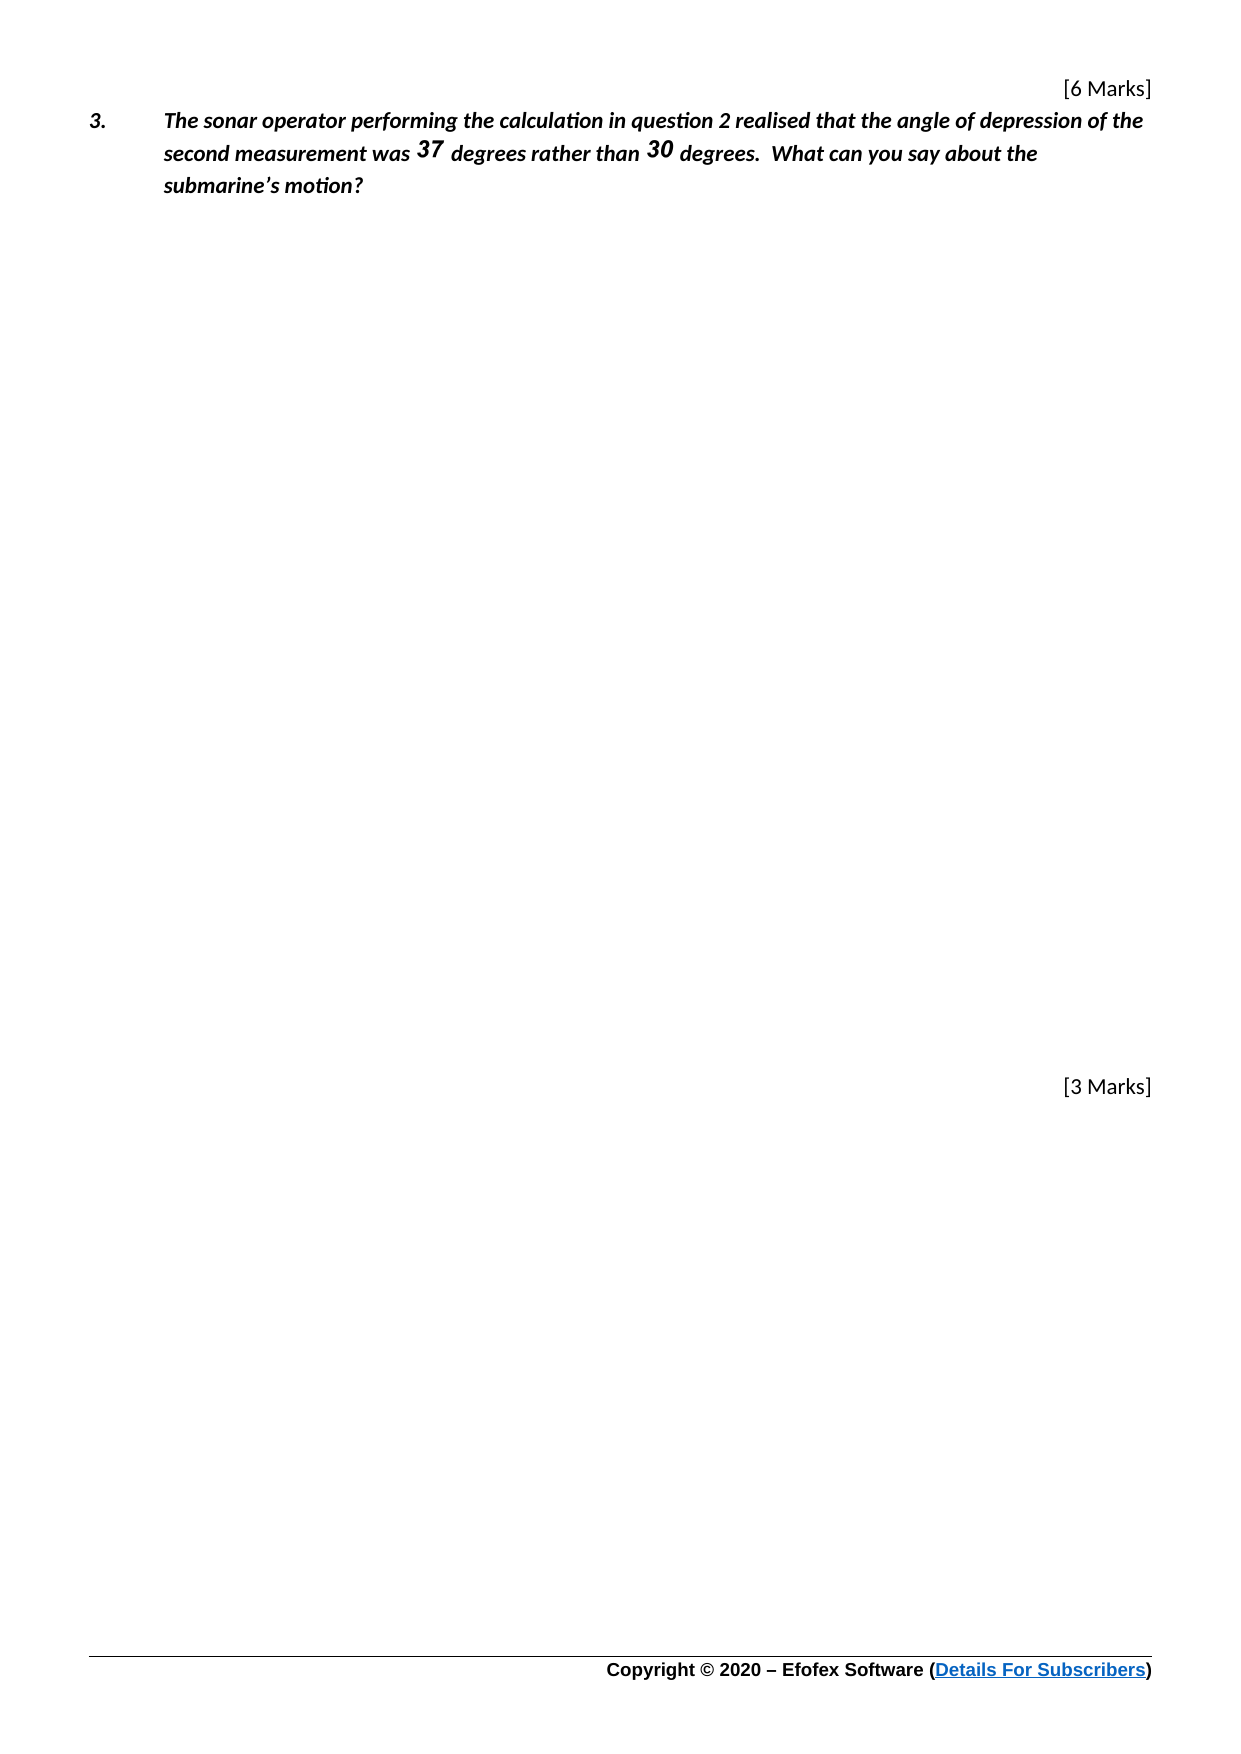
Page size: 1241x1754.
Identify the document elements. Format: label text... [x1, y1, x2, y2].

text 3. The sonar operator performing the calculation in question 2 realised that the angle of depression of the second measurement was degrees rather than degrees. What can you say about the submarine’s motion? [89, 106, 1152, 199]
text [6 Marks] [89, 74, 1152, 102]
text [3 Marks] [89, 1072, 1152, 1100]
picture [415, 138, 446, 161]
picture [645, 138, 675, 161]
